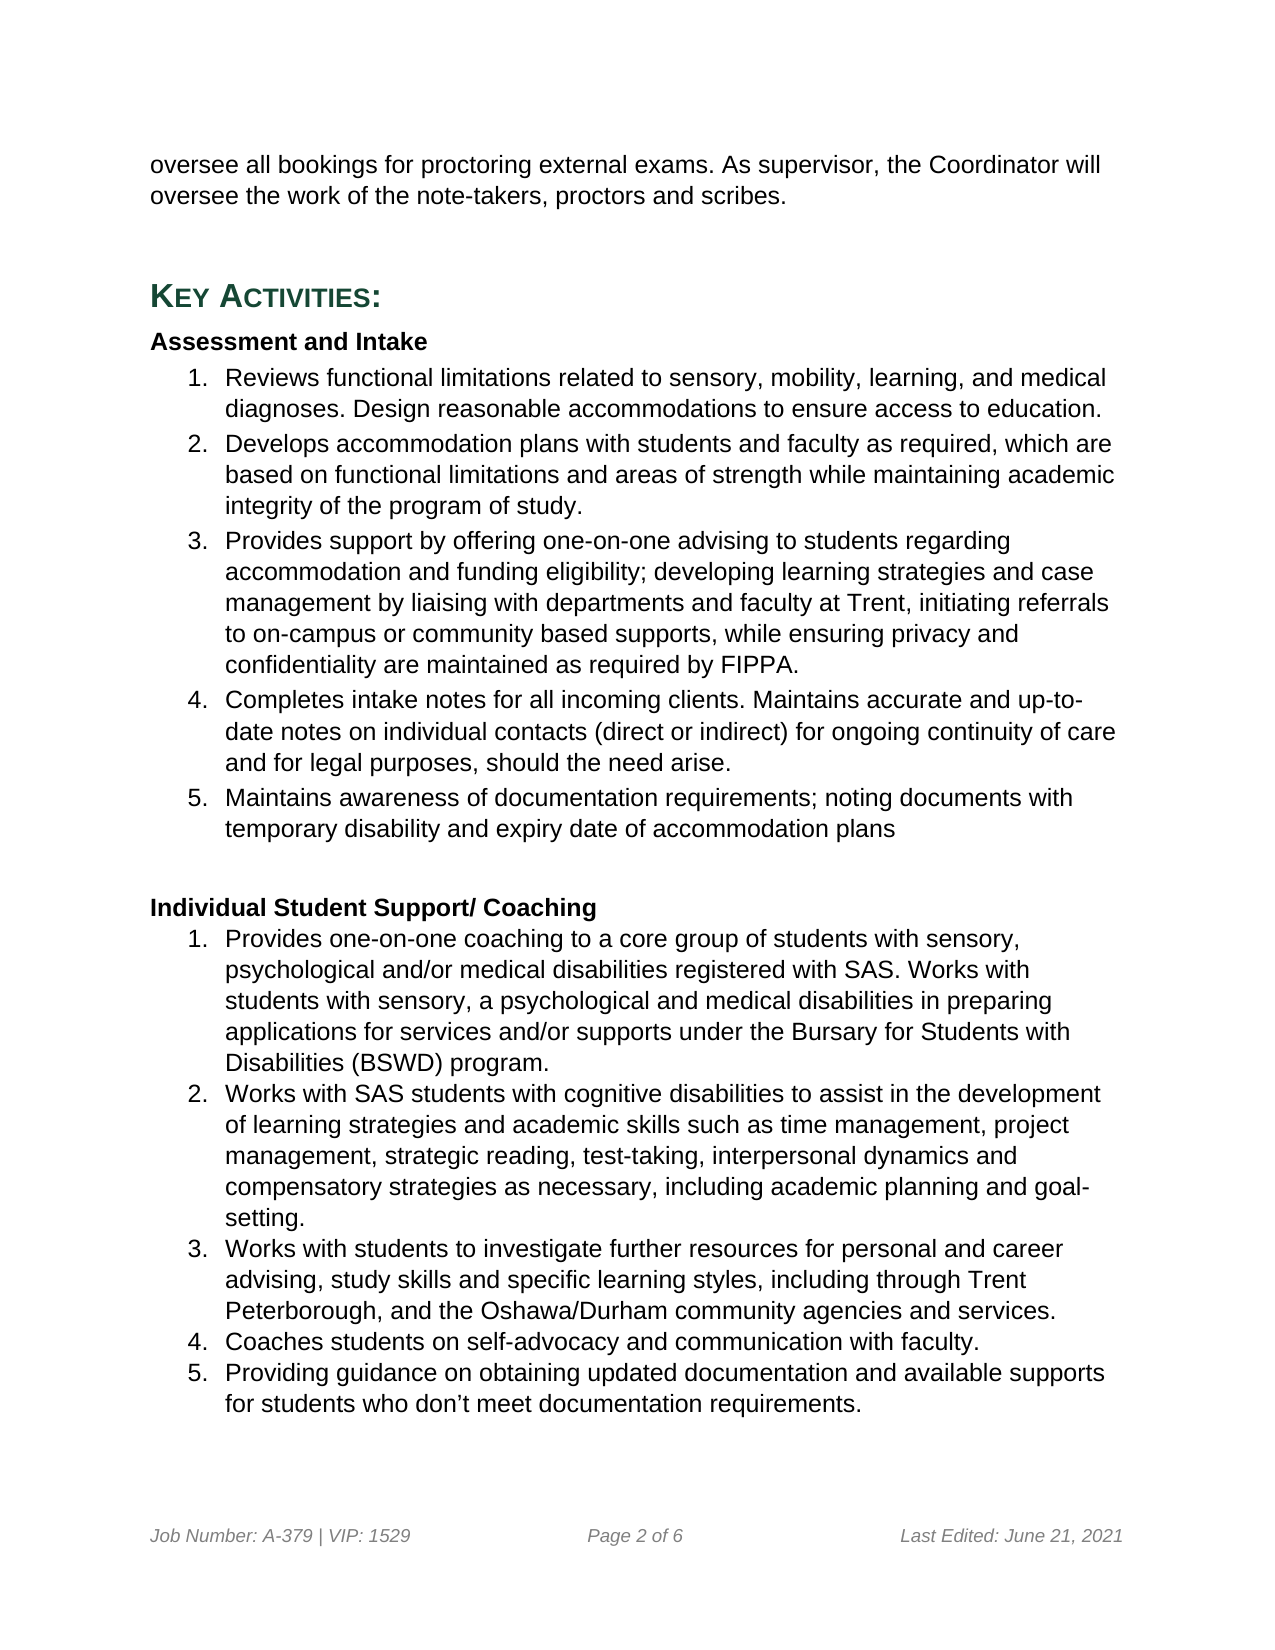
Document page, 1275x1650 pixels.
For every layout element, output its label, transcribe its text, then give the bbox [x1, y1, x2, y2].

list Works with SAS students with cognitive disabilities to assist in the development of learning strategies and academic skills such as time management, project management, strategic reading, test-taking, interpersonal dynamics and compensatory strategies as necessary, including academic planning and goal-setting. [187, 1079, 1125, 1232]
list Works with students to investigate further resources for personal and career advising, study skills and specific learning styles, including through Trent Peterborough, and the Oshawa/Durham community agencies and services. [187, 1234, 1125, 1325]
list Provides one-on-one coaching to a core group of students with sensory, psychological and/or medical disabilities registered with SAS. Works with students with sensory, a psychological and medical disabilities in preparing applications for services and/or supports under the Bursary for Students with Disabilities (BSWD) program. [187, 924, 1125, 1077]
subtitle Key Activities: [150, 276, 1125, 315]
list Coaches students on self-advocacy and communication with faculty. [187, 1327, 1125, 1356]
subtitle Individual Student Support/ Coaching [150, 893, 1125, 921]
subtitle Develops accommodation plans with students and faculty as required, which are based on functional limitations and areas of strength while maintaining academic integrity of the program of study. [187, 429, 1125, 520]
list Providing guidance on obtaining updated documentation and available supports for students who don’t meet documentation requirements. [187, 1358, 1125, 1418]
subtitle Maintains awareness of documentation requirements; noting documents with temporary disability and expiry date of accommodation plans [187, 783, 1125, 843]
subtitle Provides support by offering one-on-one advising to students regarding accommodation and funding eligibility; developing learning strategies and case management by liaising with departments and faculty at Trent, initiating referrals to on-campus or community based supports, while ensuring privacy and confidentiality are maintained as required by FIPPA. [187, 526, 1125, 679]
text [150, 150, 1125, 210]
subtitle Reviews functional limitations related to sensory, mobility, learning, and medical diagnoses. Design reasonable accommodations to ensure access to education. [187, 363, 1125, 422]
subtitle Assessment and Intake [150, 327, 1125, 356]
subtitle Completes intake notes for all incoming clients. Maintains accurate and up-to-date notes on individual contacts (direct or indirect) for ongoing continuity of care and for legal purposes, should the need arise. [187, 686, 1125, 776]
